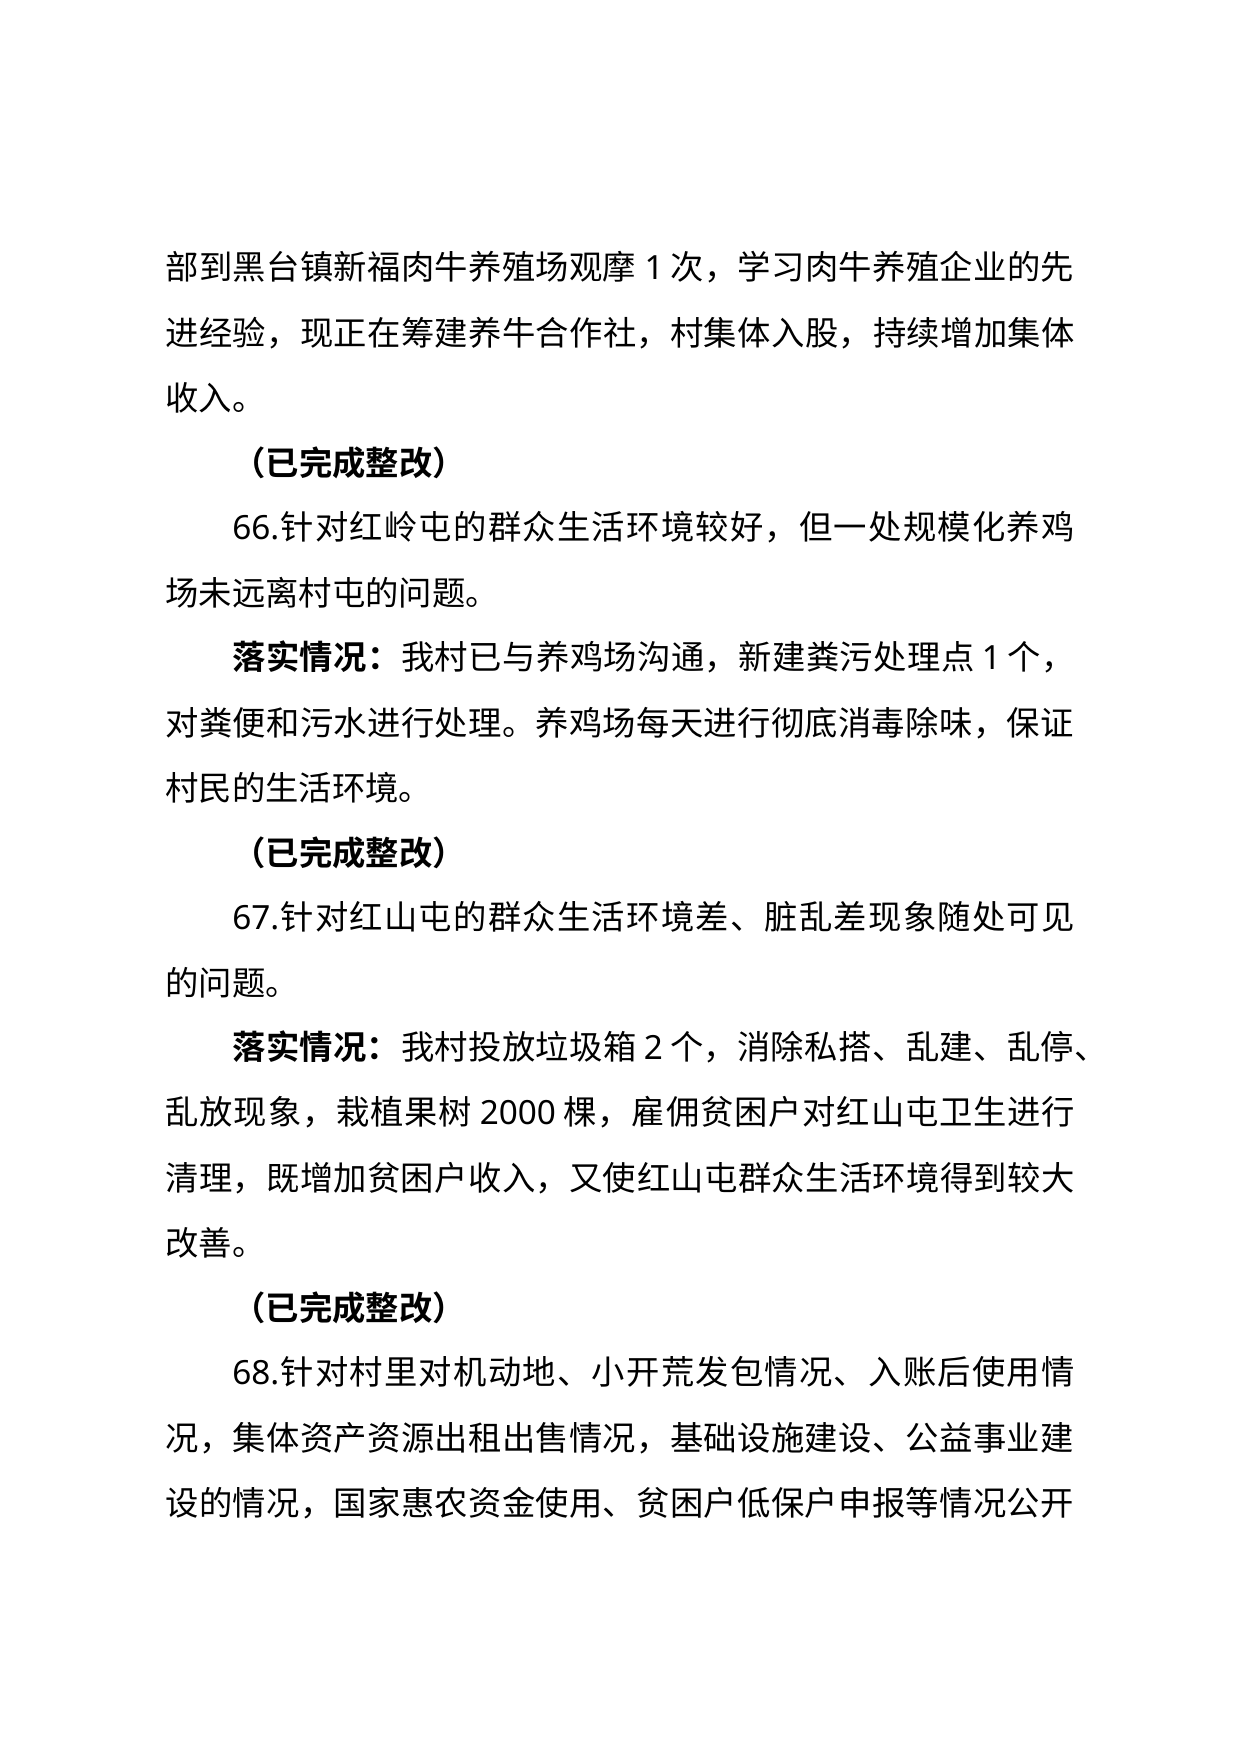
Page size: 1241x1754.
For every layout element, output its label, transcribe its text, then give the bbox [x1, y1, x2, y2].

text 66.针对红岭屯的群众生活环境较好，但一处规模化养鸡场未远离村屯的问题。 [165, 493, 1075, 623]
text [165, 1338, 1075, 1533]
text 落实情况：我村已与养鸡场沟通，新建粪污处理点1个，对粪便和污水进行处理。养鸡场每天进行彻底消毒除味，保证村民的生活环境。 [165, 623, 1075, 818]
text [165, 233, 1075, 428]
subtitle （已完成整改） [165, 1273, 1075, 1338]
subtitle （已完成整改） [165, 818, 1075, 883]
subtitle （已完成整改） [165, 428, 1075, 493]
text 落实情况：我村投放垃圾箱2个，消除私搭、乱建、乱停、乱放现象，栽植果树2000棵，雇佣贫困户对红山屯卫生进行清理，既增加贫困户收入，又使红山屯群众生活环境得到较大改善。 [165, 1013, 1075, 1273]
text 67.针对红山屯的群众生活环境差、脏乱差现象随处可见的问题。 [165, 883, 1075, 1013]
